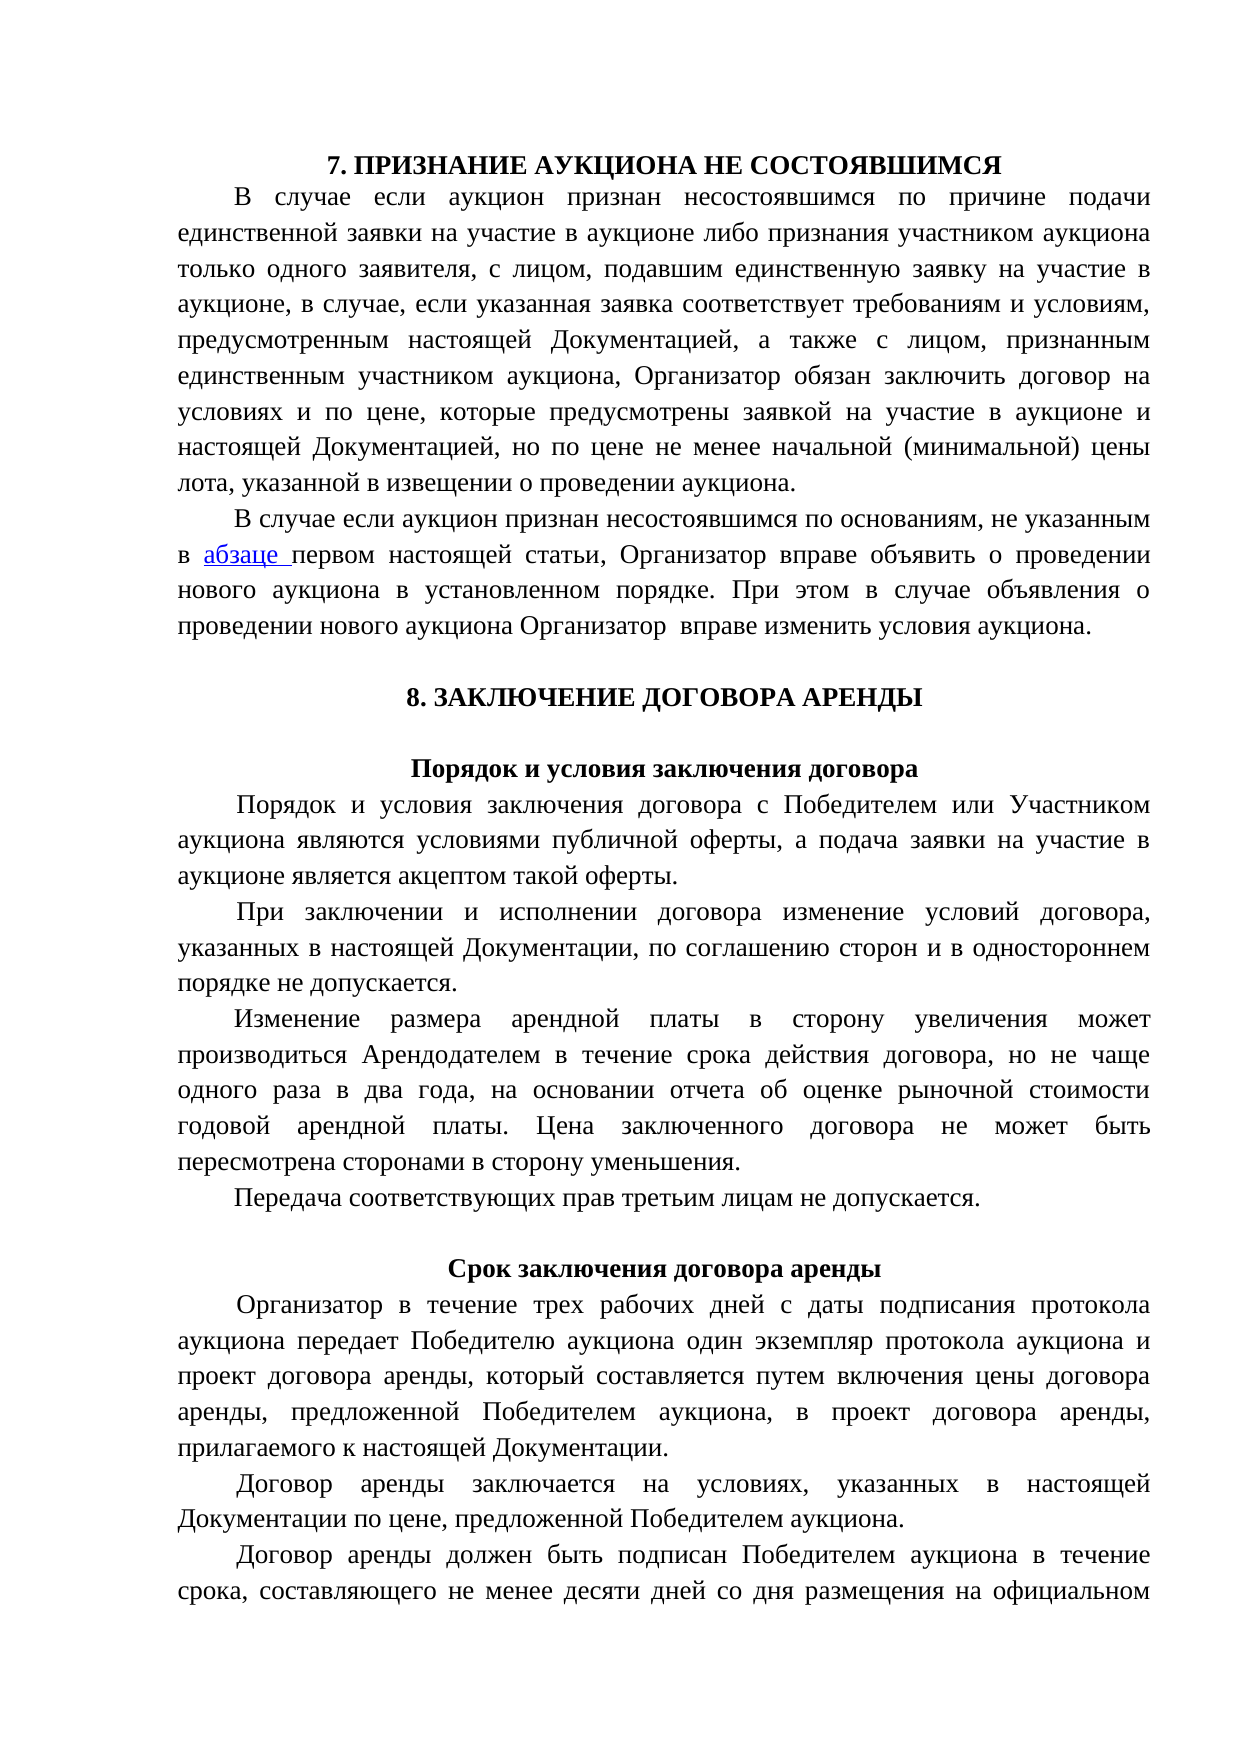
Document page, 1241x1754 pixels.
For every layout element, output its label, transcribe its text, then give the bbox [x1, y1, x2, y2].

text В случае если аукцион признан несостоявшимся по основаниям, не указанным в абзаце первом настоящей статьи, Организатор вправе объявить о проведении нового аукциона в установленном порядке. При этом в случае объявления о проведении нового аукциона Организатор вправе изменить условия аукциона. [177, 502, 1152, 640]
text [177, 1538, 1152, 1605]
subtitle 7. ПРИЗНАНИЕ АУКЦИОНА НЕ СОСТОЯВШИМСЯ [177, 149, 1152, 180]
text Передача соответствующих прав третьим лицам не допускается. [177, 1181, 1152, 1212]
text Срок заключения договора аренды [177, 1252, 1152, 1283]
text Порядок и условия заключения договора с Победителем или Участником аукциона являются условиями публичной оферты, а подача заявки на участие в аукционе является акцептом такой оферты. [177, 788, 1152, 890]
text Договор аренды заключается на условиях, указанных в настоящей Документации по цене, предложенной Победителем аукциона. [177, 1467, 1152, 1533]
text При заключении и исполнении договора изменение условий договора, указанных в настоящей Документации, по соглашению сторон и в одностороннем порядке не допускается. [177, 895, 1152, 998]
text 8. ЗАКЛЮЧЕНИЕ ДОГОВОРА АРЕНДЫ [177, 681, 1152, 712]
text Изменение размера арендной платы в сторону увеличения может производиться Арендодателем в течение срока действия договора, но не чаще одного раза в два года, на основании отчета об оценке рыночной стоимости годовой арендной платы. Цена заключенного договора не может быть пересмотрена сторонами в сторону уменьшения. [177, 1002, 1152, 1176]
text Организатор в течение трех рабочих дней с даты подписания протокола аукциона передает Победителю аукциона один экземпляр протокола аукциона и проект договора аренды, который составляется путем включения цены договора аренды, предложенной Победителем аукциона, в проект договора аренды, прилагаемого к настоящей Документации. [177, 1288, 1152, 1462]
text Порядок и условия заключения договора [177, 752, 1152, 783]
text В случае если аукцион признан несостоявшимся по причине подачи единственной заявки на участие в аукционе либо признания участником аукциона только одного заявителя, с лицом, подавшим единственную заявку на участие в аукционе, в случае, если указанная заявка соответствует требованиям и условиям, предусмотренным настоящей Документацией, а также с лицом, признанным единственным участником аукциона, Организатор обязан заключить договор на условиях и по цене, которые предусмотрены заявкой на участие в аукционе и настоящей Документацией, но по цене не менее начальной (минимальной) цены лота, указанной в извещении о проведении аукциона. [177, 180, 1152, 497]
